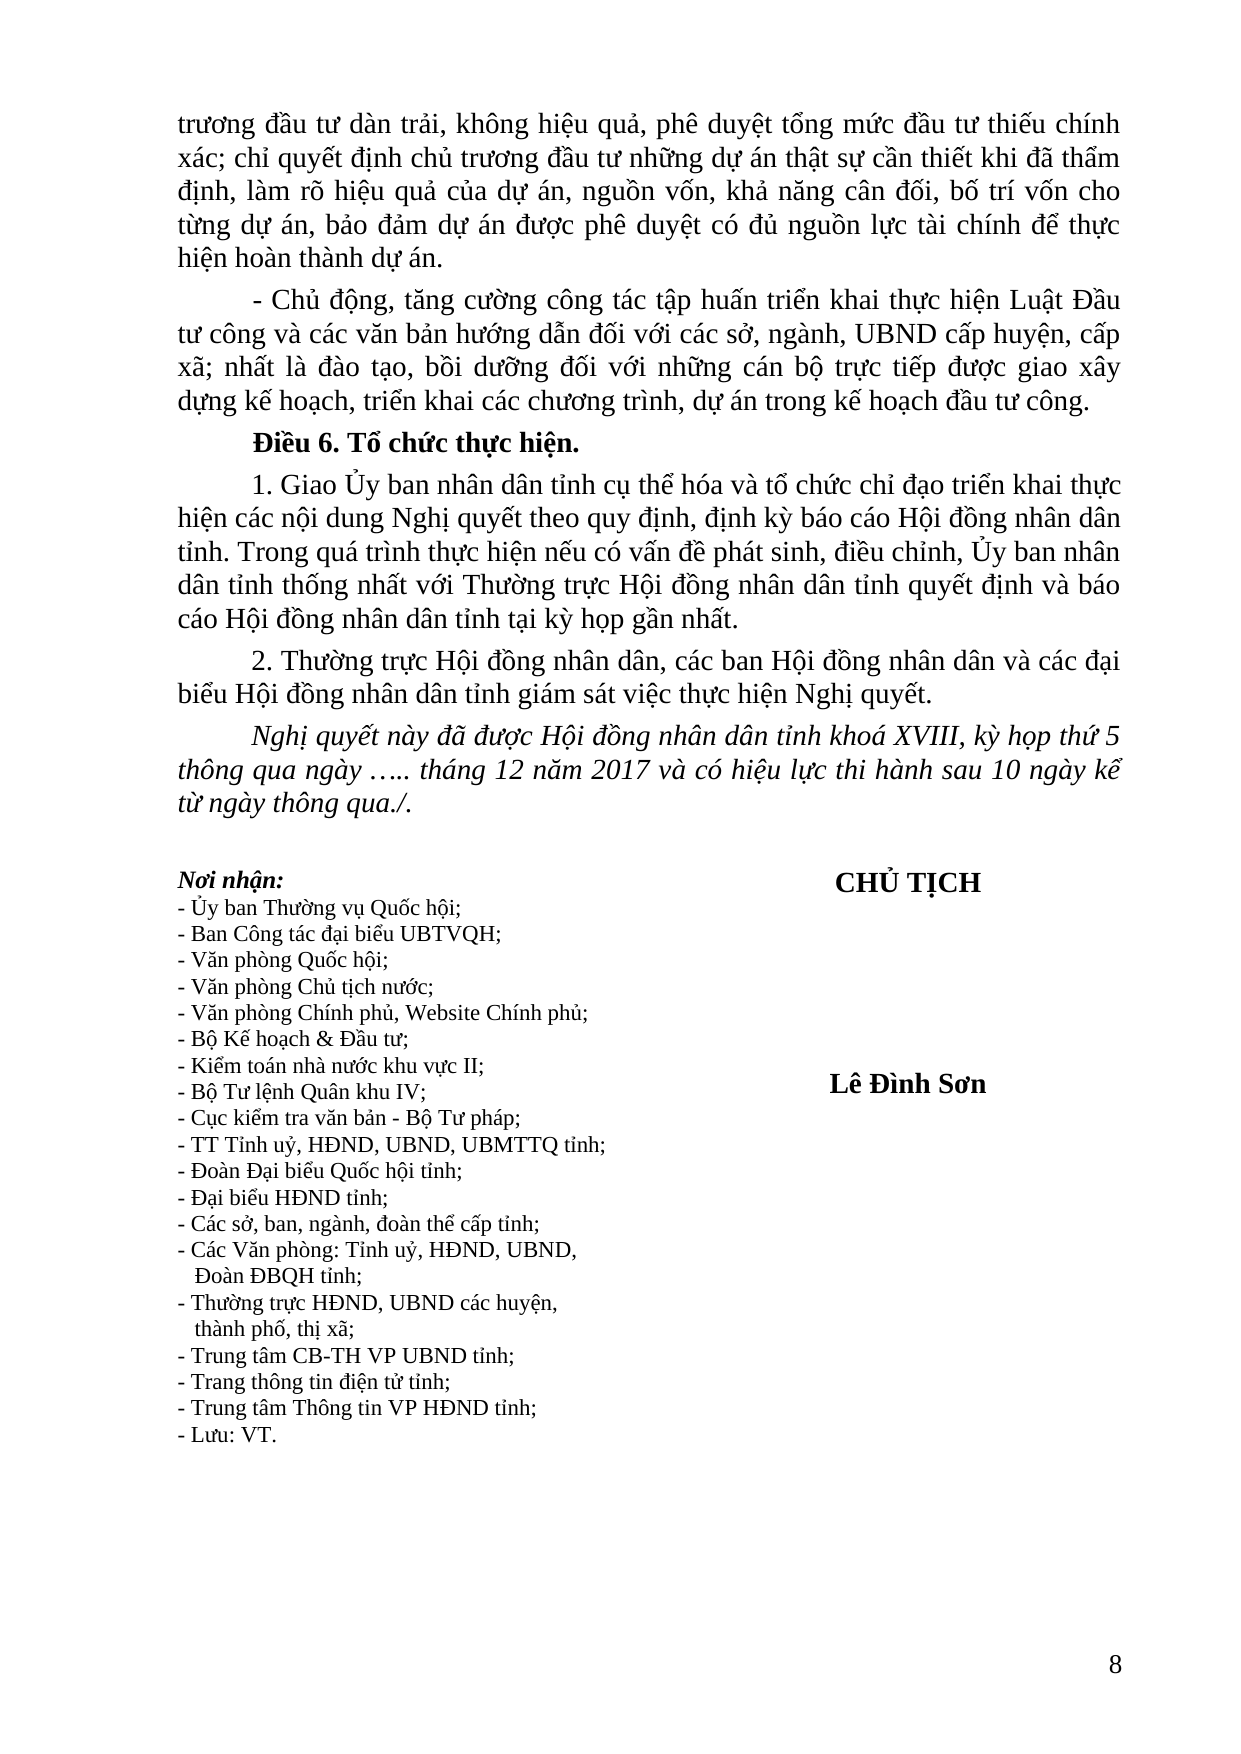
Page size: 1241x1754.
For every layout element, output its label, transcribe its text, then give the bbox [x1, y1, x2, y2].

text - Chủ động, tăng cường công tác tập huấn triển khai thực hiện Luật Đầu tư công và các văn bản hướng dẫn đối với các sở, ngành, UBND cấp huyện, cấp xã; nhất là đào tạo, bồi dưỡng đối với những cán bộ trực tiếp được giao xây dựng kế hoạch, triển khai các chương trình, dự án trong kế hoạch đầu tư công. [177, 282, 1122, 417]
text Điều 6. Tổ chức thực hiện. [177, 425, 1122, 458]
text 1. Giao Ủy ban nhân dân tỉnh cụ thể hóa và tổ chức chỉ đạo triển khai thực hiện các nội dung Nghị quyết theo quy định, định kỳ báo cáo Hội đồng nhân dân tỉnh. Trong quá trình thực hiện nếu có vấn đề phát sinh, điều chỉnh, Ủy ban nhân dân tỉnh thống nhất với Thường trực Hội đồng nhân dân tỉnh quyết định và báo cáo Hội đồng nhân dân tỉnh tại kỳ họp gần nhất. [177, 467, 1122, 634]
table_header CHỦ TỊCH Lê Đình Sơn [665, 865, 1151, 1447]
text 2. Thường trực Hội đồng nhân dân, các ban Hội đồng nhân dân và các đại biểu Hội đồng nhân dân tỉnh giám sát việc thực hiện Nghị quyết. [177, 643, 1122, 710]
text Nghị quyết này đã được Hội đồng nhân dân tỉnh khoá XVIII, kỳ họp thứ 5 thông qua ngày ….. tháng 12 năm 2017 và có hiệu lực thi hành sau 10 ngày kể từ ngày thông qua./. [177, 718, 1122, 819]
table_header Nơi nhận: - Ủy ban Thường vụ Quốc hội; - Ban Công tác đại biểu UBTVQH; - Văn phòng Quốc hội; - Văn phòng Chủ tịch nước; - Văn phòng Chính phủ, Website Chính phủ; - Bộ Kế hoạch & Đầu tư; - Kiểm toán nhà nước khu vực II; - Bộ Tư lệnh Quân khu IV; - Cục kiểm tra văn bản - Bộ Tư pháp; - TT Tỉnh uỷ, HĐND, UBND, UBMTTQ tỉnh; - Đoàn Đại biểu Quốc hội tỉnh; - Đại biểu HĐND tỉnh; - Các sở, ban, ngành, đoàn thể cấp tỉnh; - Các Văn phòng: Tỉnh uỷ, HĐND, UBND, Đoàn ĐBQH tỉnh; - Thường trực HĐND, UBND các huyện, thành phố, thị xã; - Trung tâm CB-TH VP UBND tỉnh; - Trang thông tin điện tử tỉnh; - Trung tâm Thông tin VP HĐND tỉnh; - Lưu: VT. [166, 865, 664, 1447]
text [177, 106, 1122, 274]
